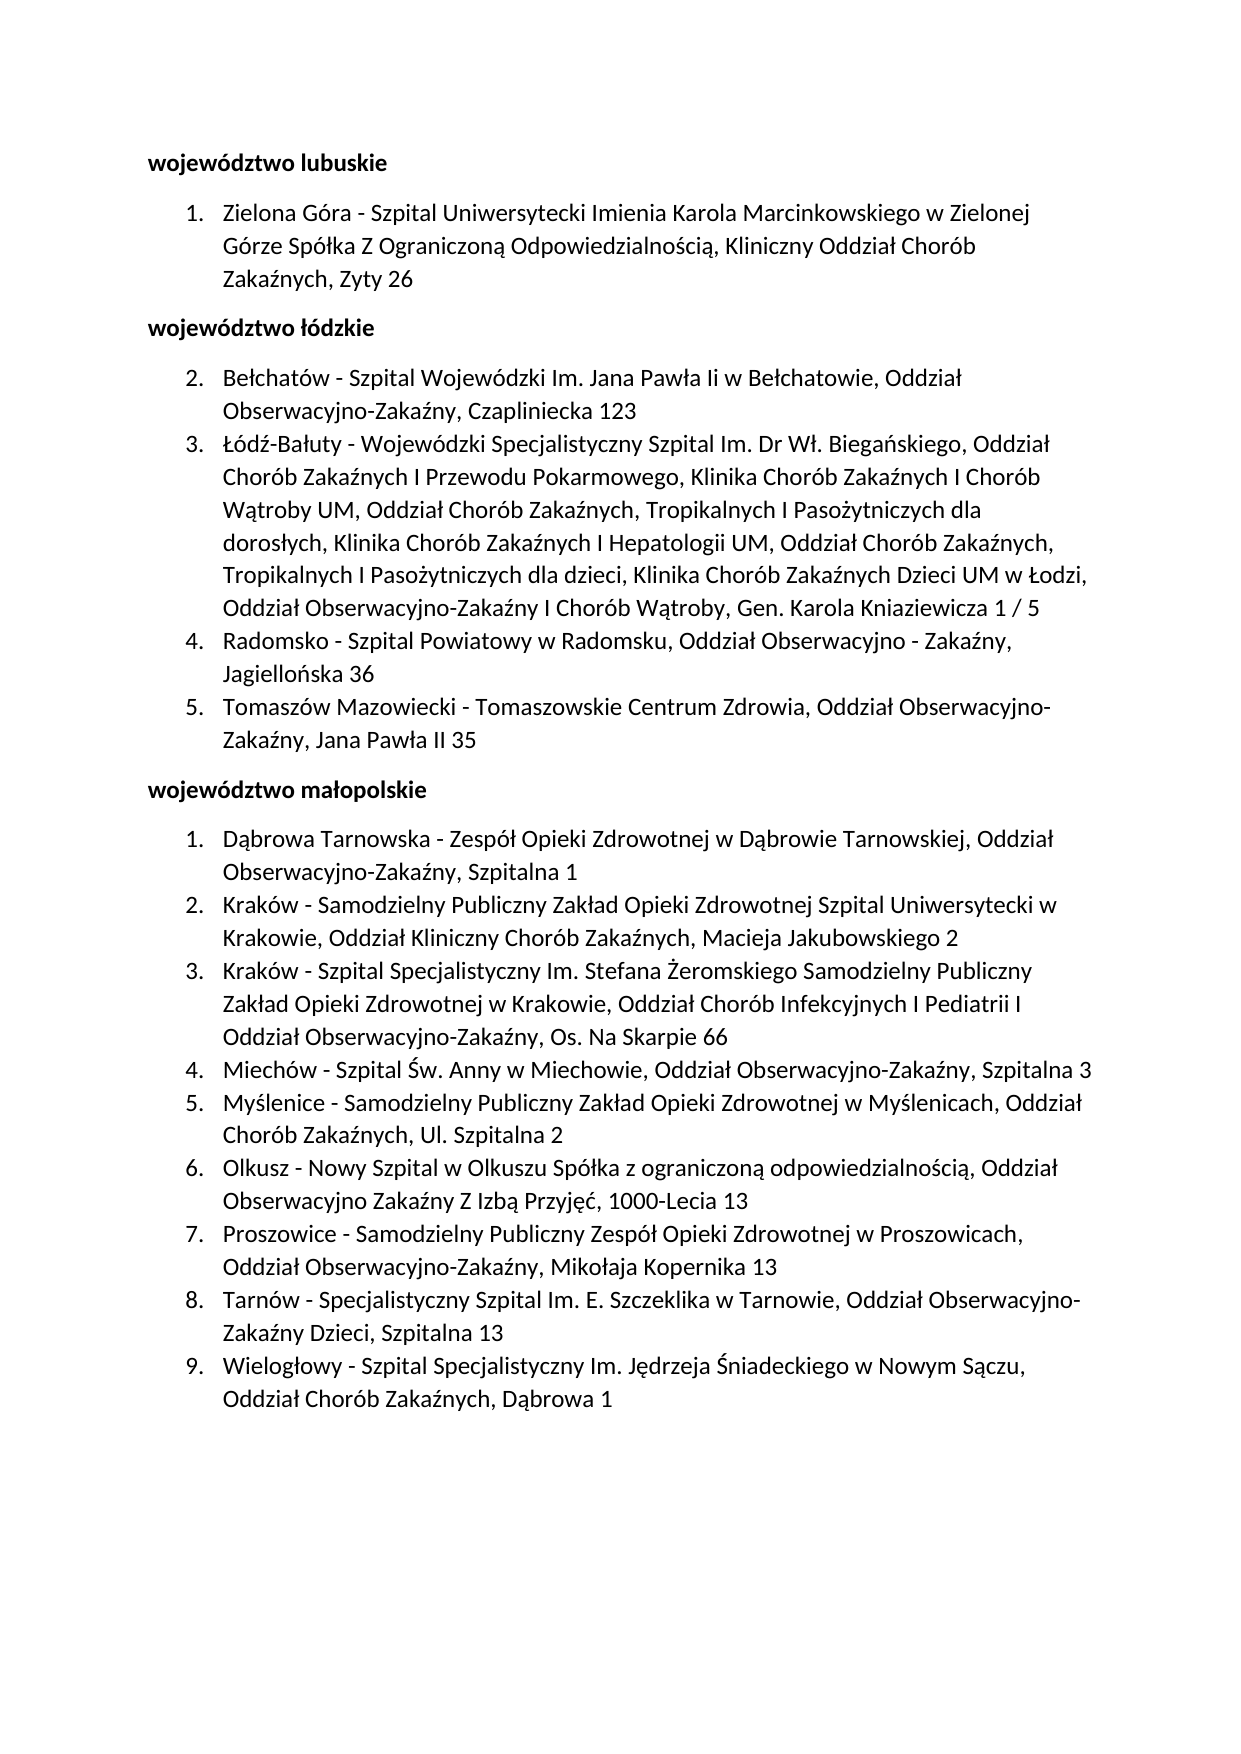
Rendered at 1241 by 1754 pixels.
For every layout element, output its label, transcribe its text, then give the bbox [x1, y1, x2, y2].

list Łódź-Bałuty - Wojewódzki Specjalistyczny Szpital Im. Dr Wł. Biegańskiego, Oddział Chorób Zakaźnych I Przewodu Pokarmowego, Klinika Chorób Zakaźnych I Chorób Wątroby UM, Oddział Chorób Zakaźnych, Tropikalnych I Pasożytniczych dla dorosłych, Klinika Chorób Zakaźnych I Hepatologii UM, Oddział Chorób Zakaźnych, Tropikalnych I Pasożytniczych dla dzieci, Klinika Chorób Zakaźnych Dzieci UM w Łodzi, Oddział Obserwacyjno-Zakaźny I Chorób Wątroby, Gen. Karola Kniaziewicza 1 / 5 [185, 428, 1093, 623]
list Dąbrowa Tarnowska - Zespół Opieki Zdrowotnej w Dąbrowie Tarnowskiej, Oddział Obserwacyjno-Zakaźny, Szpitalna 1 [185, 823, 1093, 887]
list Kraków - Szpital Specjalistyczny Im. Stefana Żeromskiego Samodzielny Publiczny Zakład Opieki Zdrowotnej w Krakowie, Oddział Chorób Infekcyjnych I Pediatrii I Oddział Obserwacyjno-Zakaźny, Os. Na Skarpie 66 [185, 955, 1093, 1051]
list Miechów - Szpital Św. Anny w Miechowie, Oddział Obserwacyjno-Zakaźny, Szpitalna 3 [185, 1054, 1093, 1084]
list Myślenice - Samodzielny Publiczny Zakład Opieki Zdrowotnej w Myślenicach, Oddział Chorób Zakaźnych, Ul. Szpitalna 2 [185, 1087, 1093, 1150]
list Kraków - Samodzielny Publiczny Zakład Opieki Zdrowotnej Szpital Uniwersytecki w Krakowie, Oddział Kliniczny Chorób Zakaźnych, Macieja Jakubowskiego 2 [185, 889, 1093, 953]
list Zielona Góra - Szpital Uniwersytecki Imienia Karola Marcinkowskiego w Zielonej Górze Spółka Z Ograniczoną Odpowiedzialnością, Kliniczny Oddział Chorób Zakaźnych, Zyty 26 [185, 197, 1093, 293]
list Proszowice - Samodzielny Publiczny Zespół Opieki Zdrowotnej w Proszowicach, Oddział Obserwacyjno-Zakaźny, Mikołaja Kopernika 13 [185, 1218, 1093, 1282]
list Radomsko - Szpital Powiatowy w Radomsku, Oddział Obserwacyjno - Zakaźny, Jagiellońska 36 [185, 626, 1093, 689]
text województwo małopolskie [148, 774, 1093, 804]
text województwo łódzkie [148, 313, 1093, 343]
list Tomaszów Mazowiecki - Tomaszowskie Centrum Zdrowia, Oddział Obserwacyjno-Zakaźny, Jana Pawła II 35 [185, 691, 1093, 755]
list Olkusz - Nowy Szpital w Olkuszu Spółka z ograniczoną odpowiedzialnością, Oddział Obserwacyjno Zakaźny Z Izbą Przyjęć, 1000-Lecia 13 [185, 1153, 1093, 1216]
list Wielogłowy - Szpital Specjalistyczny Im. Jędrzeja Śniadeckiego w Nowym Sączu, Oddział Chorób Zakaźnych, Dąbrowa 1 [185, 1350, 1093, 1413]
list Tarnów - Specjalistyczny Szpital Im. E. Szczeklika w Tarnowie, Oddział Obserwacyjno-Zakaźny Dzieci, Szpitalna 13 [185, 1284, 1093, 1348]
text województwo lubuskie [148, 148, 1093, 178]
list Bełchatów - Szpital Wojewódzki Im. Jana Pawła Ii w Bełchatowie, Oddział Obserwacyjno-Zakaźny, Czapliniecka 123 [185, 362, 1093, 426]
